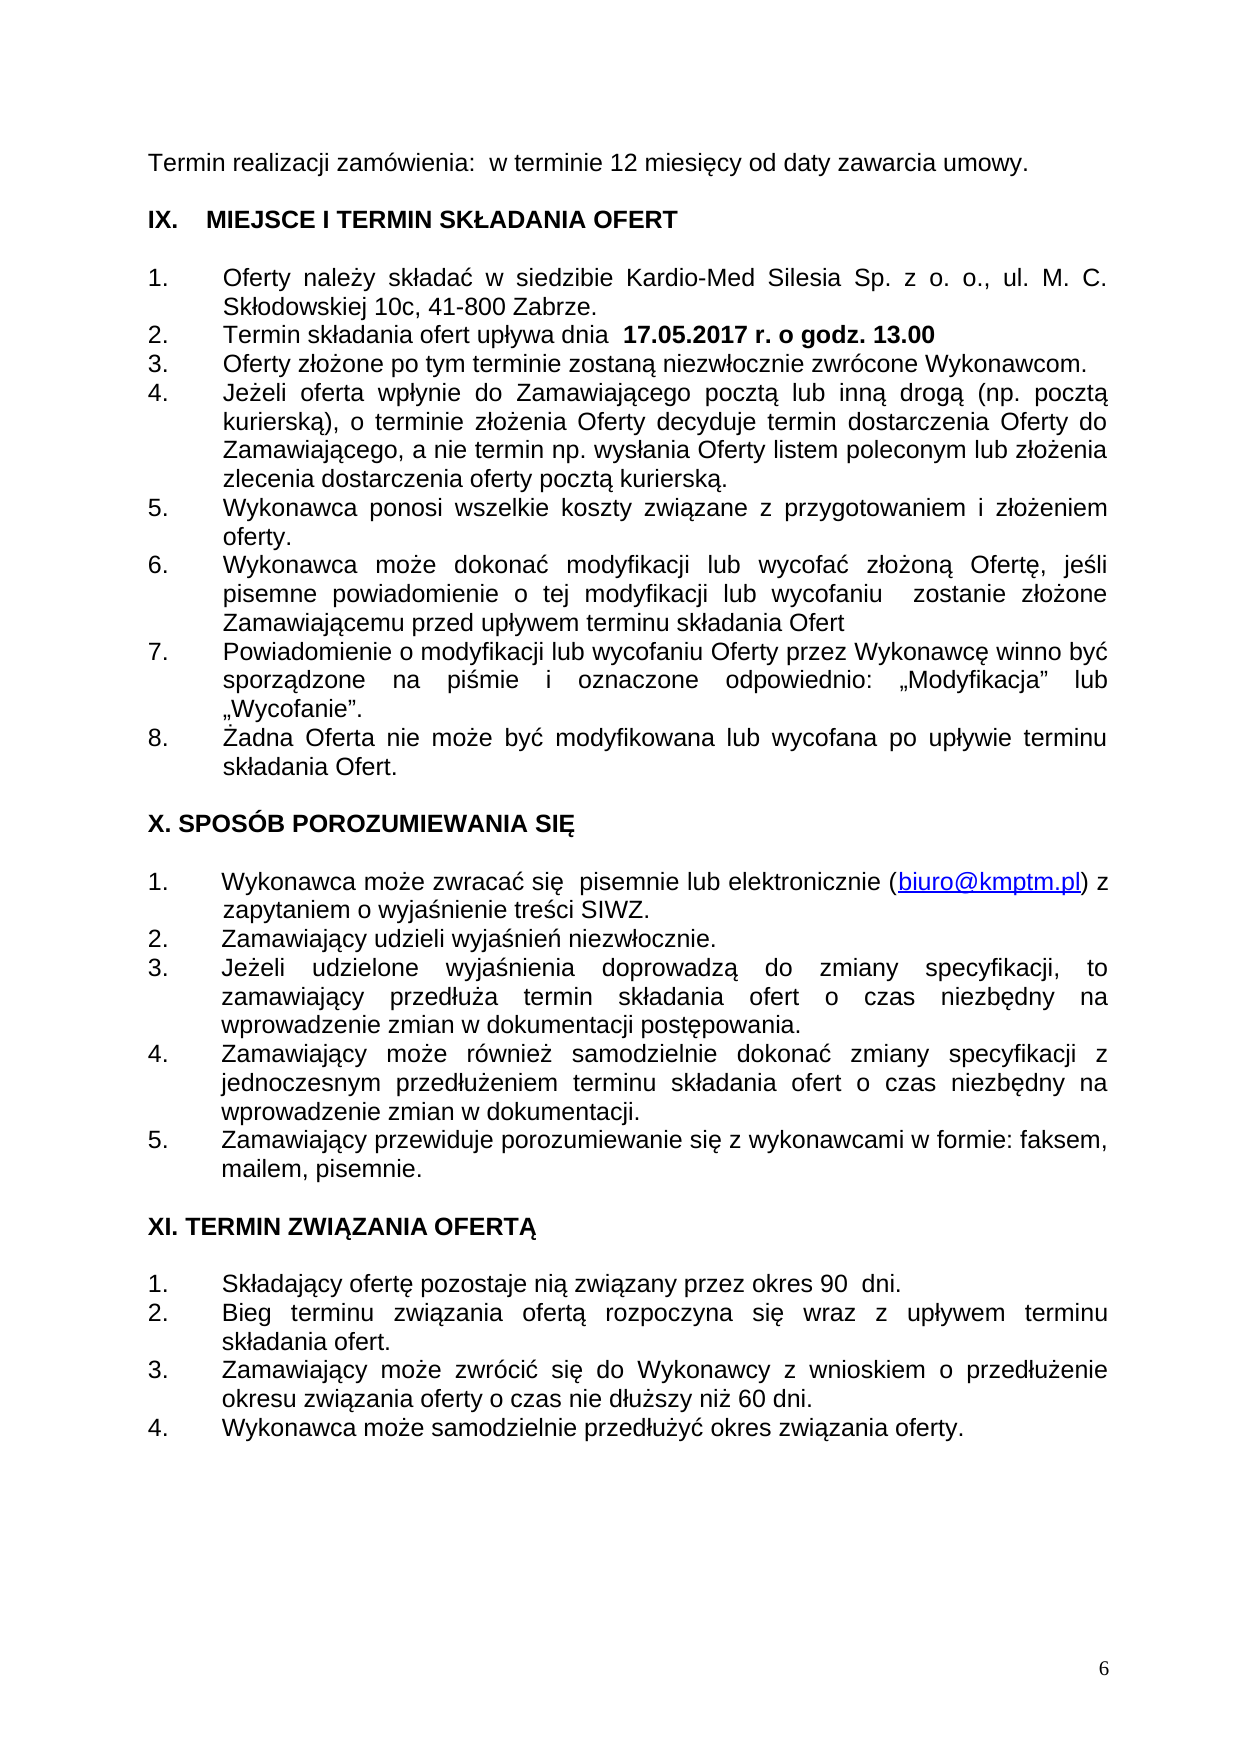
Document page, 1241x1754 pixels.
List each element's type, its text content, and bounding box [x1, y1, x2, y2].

list Powiadomienie o modyfikacji lub wycofaniu Oferty przez Wykonawcę winno być sporządzone na piśmie i oznaczone odpowiednio: „Modyfikacja” lub „Wycofanie”. [148, 636, 1109, 723]
list Zamawiający może również samodzielnie dokonać zmiany specyfikacji z jednoczesnym przedłużeniem terminu składania ofert o czas niezbędny na wprowadzenie zmian w dokumentacji. [148, 1039, 1109, 1125]
list Jeżeli udzielone wyjaśnienia doprowadzą do zmiany specyfikacji, to zamawiający przedłuża termin składania ofert o czas niezbędny na wprowadzenie zmian w dokumentacji postępowania. [148, 953, 1109, 1039]
list Zamawiający udzieli wyjaśnień niezwłocznie. [148, 924, 1109, 953]
list Zamawiający może zwrócić się do Wykonawcy z wnioskiem o przedłużenie okresu związania oferty o czas nie dłuższy niż 60 dni. [148, 1355, 1109, 1413]
list Bieg terminu związania ofertą rozpoczyna się wraz z upływem terminu składania ofert. [148, 1298, 1109, 1355]
list Wykonawca ponosi wszelkie koszty związane z przygotowaniem i złożeniem oferty. [148, 493, 1109, 550]
list Termin składania ofert upływa dnia 17.05.2017 r. o godz. 13.00 [148, 320, 1109, 349]
list Jeżeli oferta wpłynie do Zamawiającego pocztą lub inną drogą (np. pocztą kurierską), o terminie złożenia Oferty decyduje termin dostarczenia Oferty do Zamawiającego, a nie termin np. wysłania Oferty listem poleconym lub złożenia zlecenia dostarczenia oferty pocztą kurierską. [148, 378, 1109, 493]
list Wykonawca może samodzielnie przedłużyć okres związania oferty. [148, 1413, 1109, 1441]
subtitle IX. MIEJSCE I TERMIN SKŁADANIA OFERT [148, 205, 1109, 234]
list Oferty złożone po tym terminie zostaną niezwłocznie zwrócone Wykonawcom. [148, 349, 1109, 378]
list Żadna Oferta nie może być modyfikowana lub wycofana po upływie terminu składania Ofert. [148, 723, 1109, 780]
text Termin realizacji zamówienia: w terminie 12 miesięcy od daty zawarcia umowy. [148, 148, 1109, 176]
list Oferty należy składać w siedzibie Kardio-Med Silesia Sp. z o. o., ul. M. C. Skłodowskiej 10c, 41-800 Zabrze. [148, 263, 1109, 320]
list Zamawiający przewiduje porozumiewanie się z wykonawcami w formie: faksem, mailem, pisemnie. [148, 1125, 1109, 1183]
list Wykonawca może dokonać modyfikacji lub wycofać złożoną Ofertę, jeśli pisemne powiadomienie o tej modyfikacji lub wycofaniu zostanie złożone Zamawiającemu przed upływem terminu składania Ofert [148, 550, 1109, 636]
subtitle X. SPOSÓB POROZUMIEWANIA SIĘ [148, 809, 1109, 838]
list Składający ofertę pozostaje nią związany przez okres 90 dni. [148, 1269, 1109, 1298]
subtitle XI. TERMIN ZWIĄZANIA OFERTĄ [148, 1211, 1109, 1240]
list Wykonawca może zwracać się pisemnie lub elektronicznie (biuro@kmptm.pl) z zapytaniem o wyjaśnienie treści SIWZ. [148, 866, 1109, 924]
